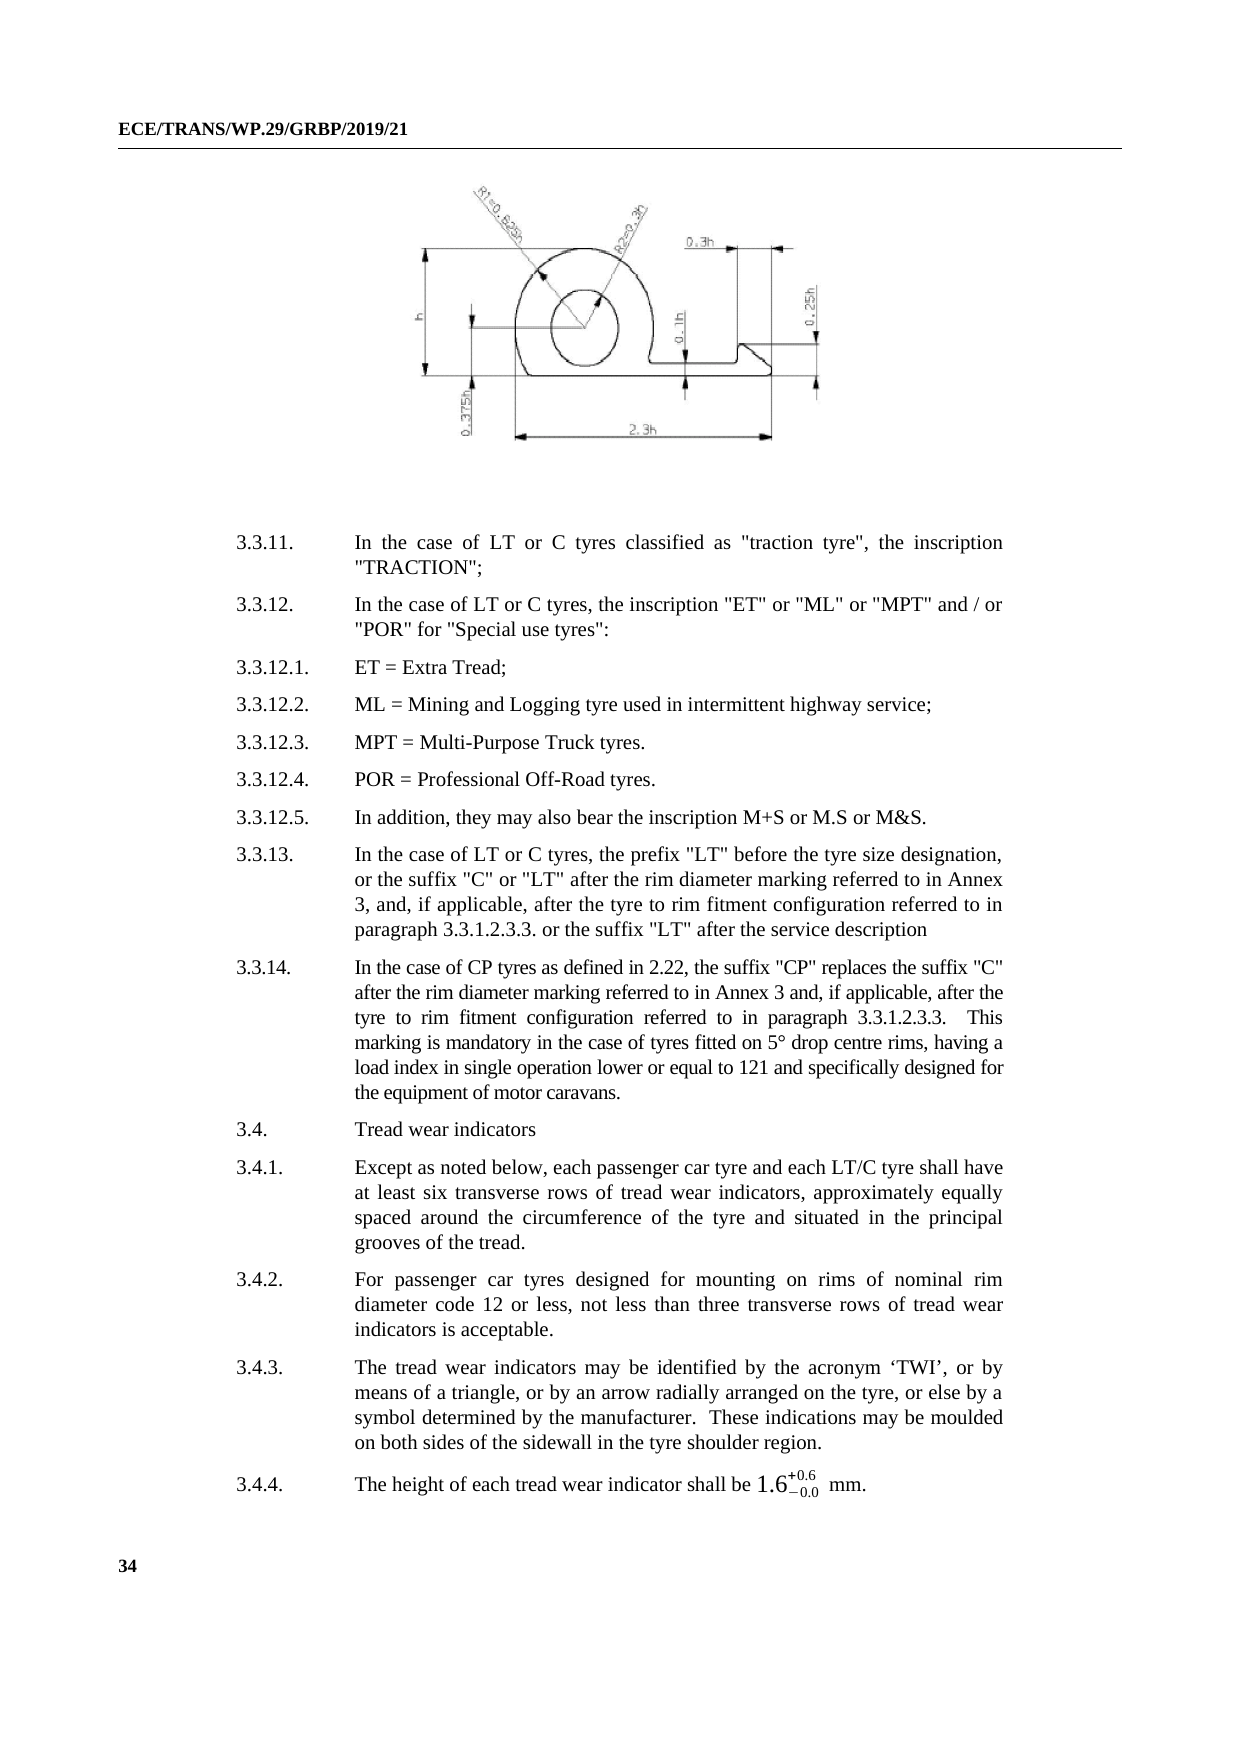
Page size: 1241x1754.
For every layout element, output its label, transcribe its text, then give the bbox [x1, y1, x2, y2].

text 3.3.13. In the case of LT or C tyres, the prefix "LT" before the tyre size designation, or the suffix "C" or "LT" after the rim diameter marking referred to in Annex 3, and, if applicable, after the tyre to rim fitment configuration referred to in paragraph 3.3.1.2.3.3. or the suffix "LT" after the service description [236, 841, 1004, 941]
text 3.4.4. The height of each tread wear indicator shall be mm. [236, 1466, 1004, 1501]
text 3.3.12. In the case of LT or C tyres, the inscription "ET" or "ML" or "MPT" and / or "POR" for "Special use tyres": [236, 591, 1004, 641]
text 3.3.12.1. ET = Extra Tread; [236, 654, 1004, 679]
text 3.3.14. In the case of CP tyres as defined in 2.22, the suffix "CP" replaces the suffix "C" after the rim diameter marking referred to in Annex 3 and, if applicable, after the tyre to rim fitment configuration referred to in paragraph 3.3.1.2.3.3. This marking is mandatory in the case of tyres fitted on 5° drop centre rims, having a load index in single operation lower or equal to 121 and specifically designed for the equipment of motor caravans. [236, 954, 1004, 1104]
text 3.4.3. The tread wear indicators may be identified by the acronym ‘TWI’, or by means of a triangle, or by an arrow radially arranged on the tyre, or else by a symbol determined by the manufacturer. These indications may be moulded on both sides of the sidewall in the tyre shoulder region. [236, 1354, 1004, 1454]
text 3.4.2. For passenger car tyres designed for mounting on rims of nominal rim diameter code 12 or less, not less than three transverse rows of tread wear indicators is acceptable. [236, 1266, 1004, 1341]
text 3.4.1. Except as noted below, each passenger car tyre and each LT/C tyre shall have at least six transverse rows of tread wear indicators, approximately equally spaced around the circumference of the tyre and situated in the principal grooves of the tread. [236, 1154, 1004, 1254]
text 3.3.12.4. POR = Professional Off-Road tyres. [236, 766, 1004, 791]
text 3.3.12.3. MPT = Multi-Purpose Truck tyres. [236, 729, 1004, 754]
text 3.3.12.2. ML = Mining and Logging tyre used in intermittent highway service; [236, 691, 1004, 716]
text 3.3.11. In the case of LT or C tyres classified as "traction tyre", the inscription "TRACTION"; [236, 529, 1004, 579]
text 3.4. Tread wear indicators [236, 1116, 1004, 1141]
picture [354, 177, 905, 479]
text 3.3.12.5. In addition, they may also bear the inscription M+S or M.S or M&S. [236, 804, 1004, 829]
